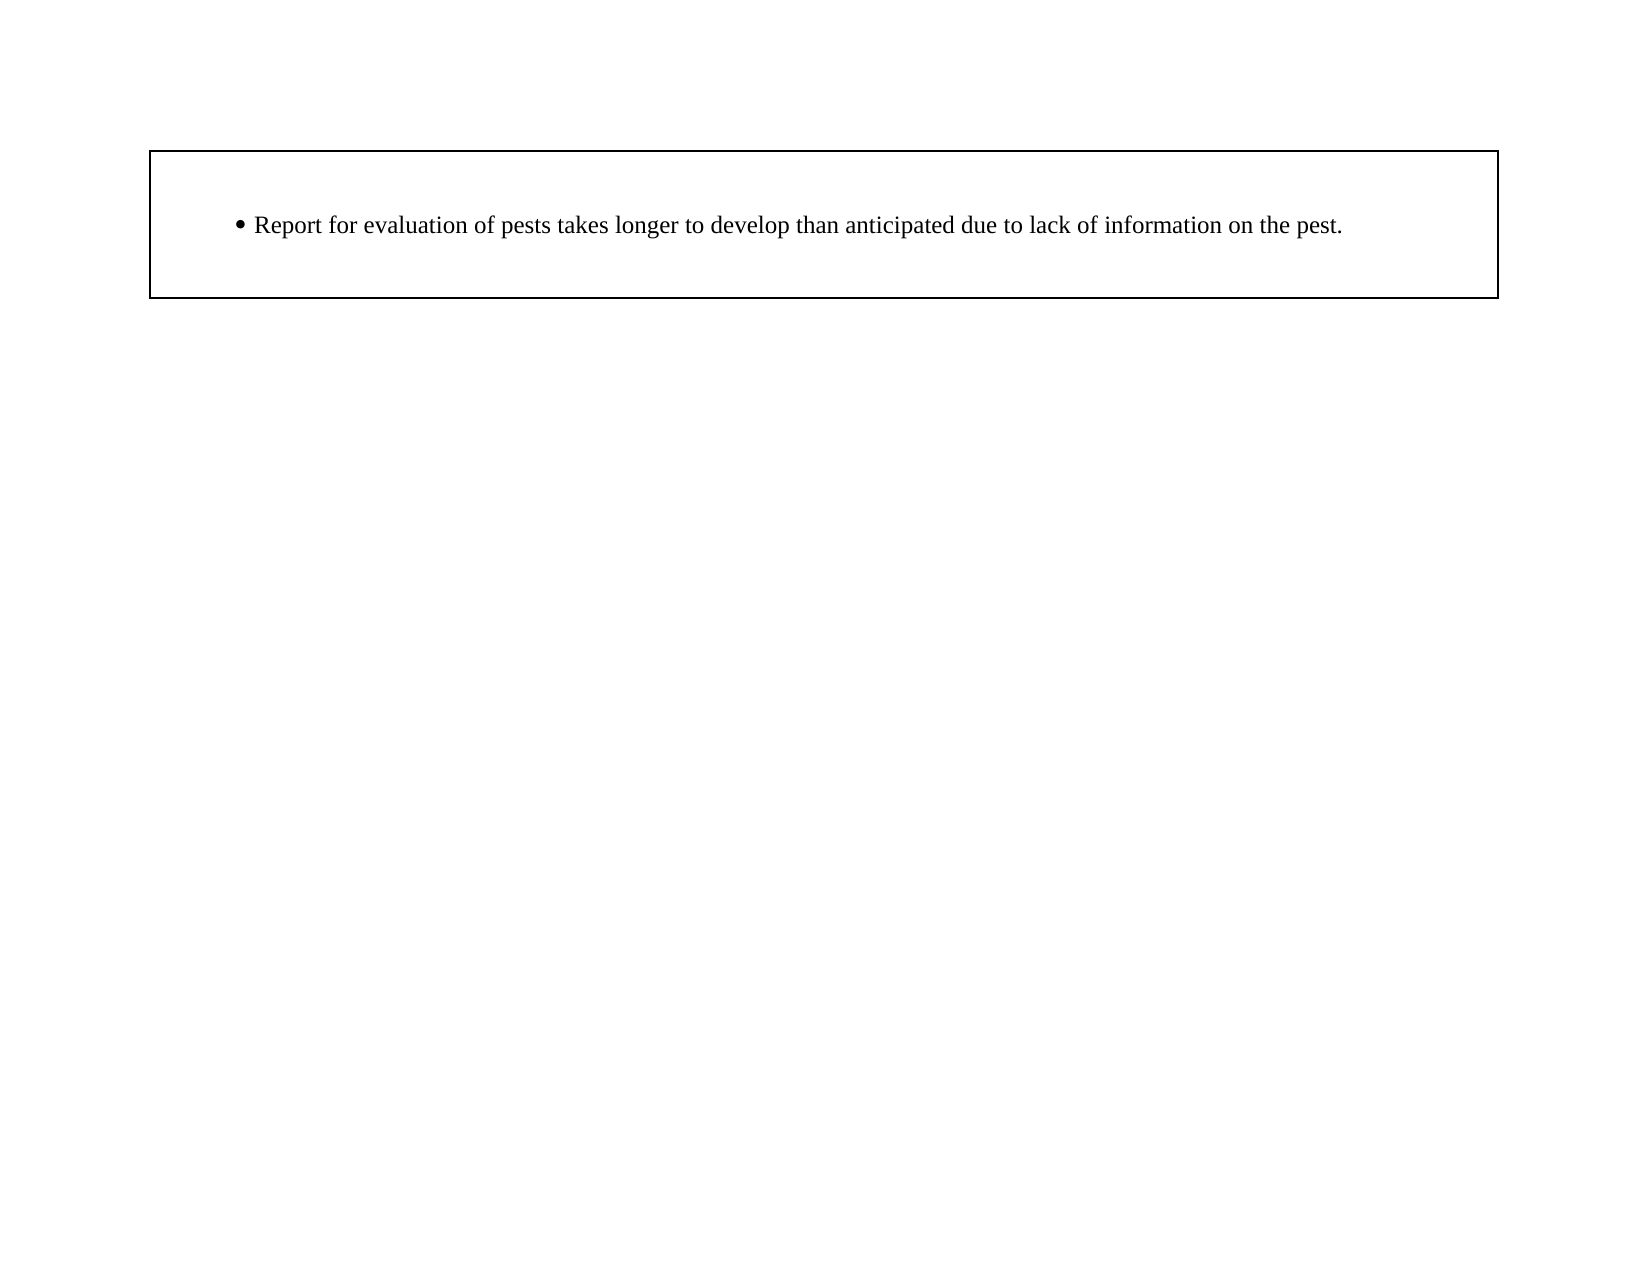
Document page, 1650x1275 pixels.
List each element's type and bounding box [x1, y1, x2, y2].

table_cell [151, 152, 1497, 297]
